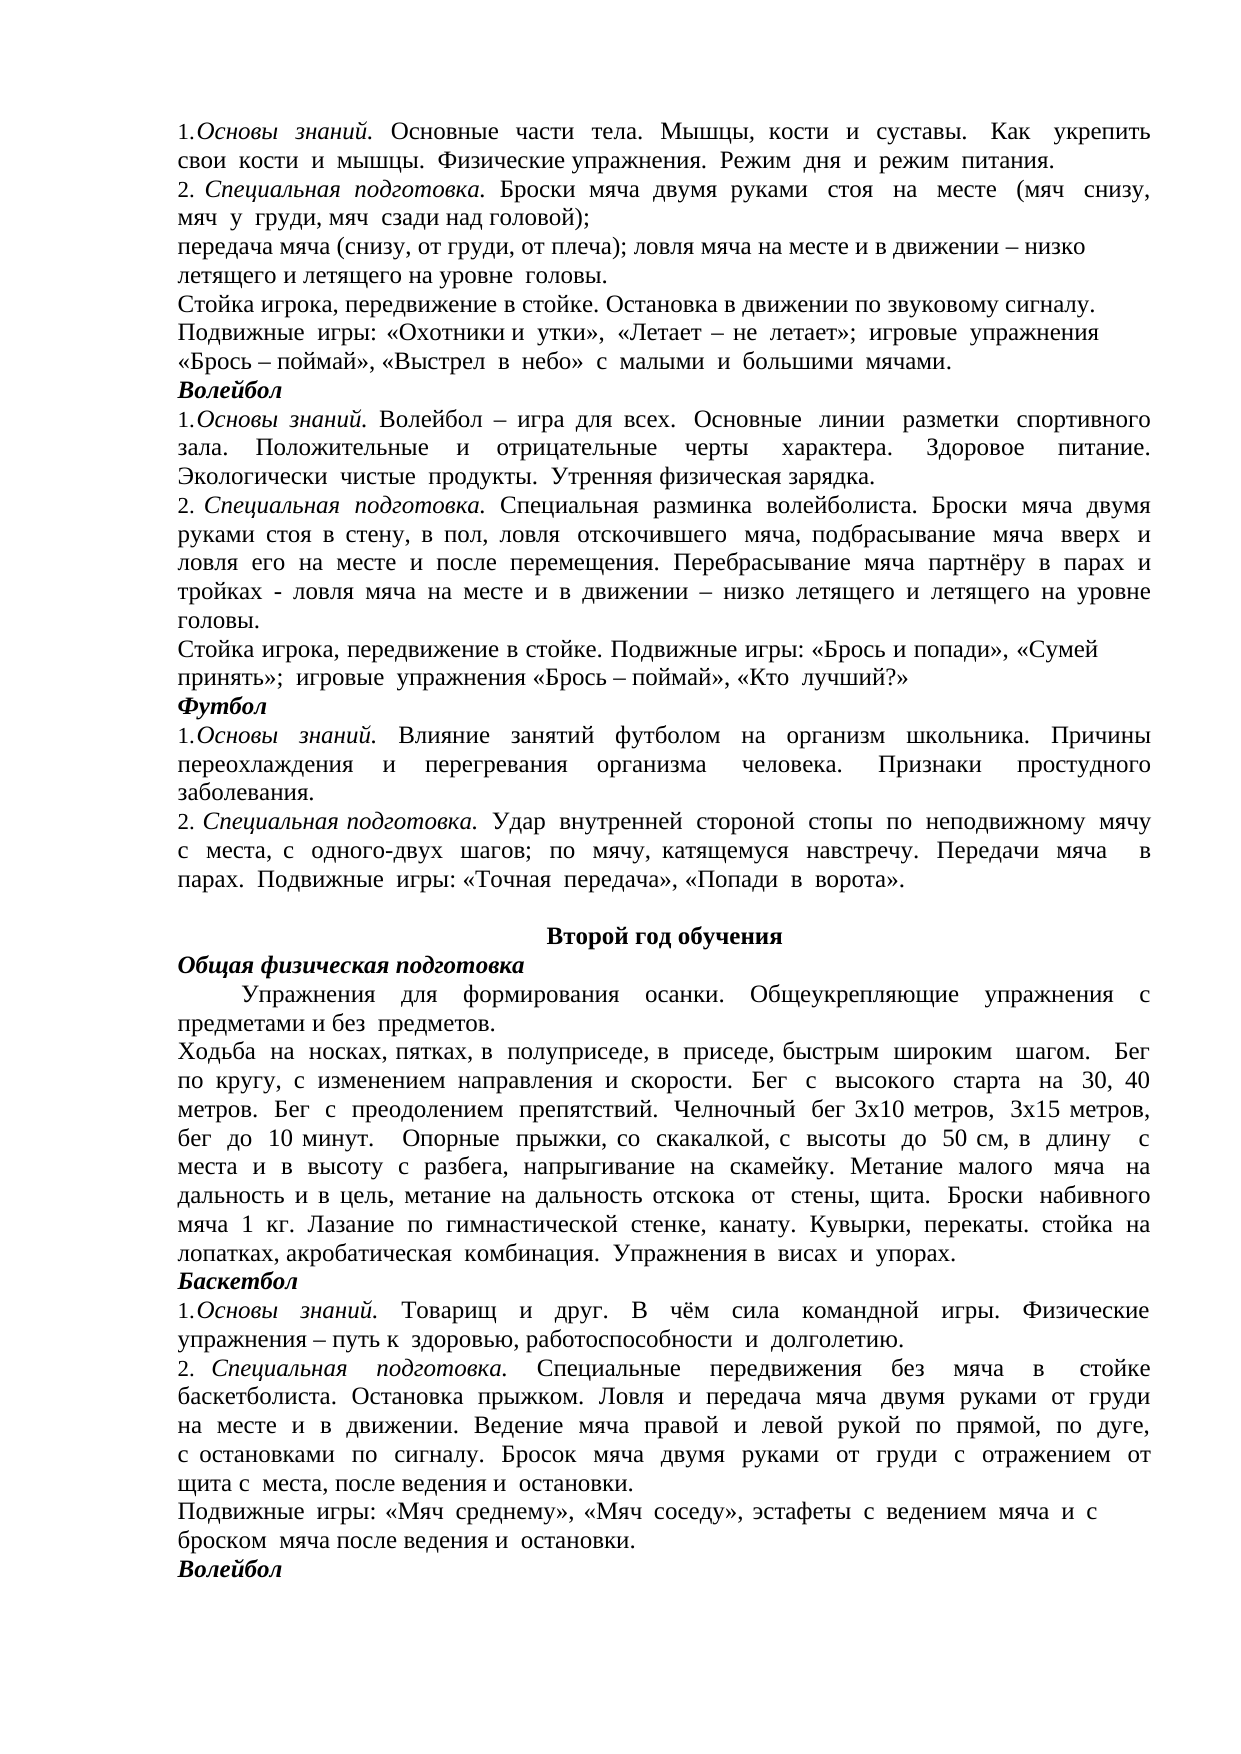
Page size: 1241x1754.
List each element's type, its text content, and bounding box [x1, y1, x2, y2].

list Специальная подготовка. Специальная разминка волейболиста. Броски мяча двумя руками стоя в стену, в пол, ловля отскочившего мяча, подбрасывание мяча вверх и ловля его на месте и после перемещения. Перебрасывание мяча партнёру в парах и тройках - ловля мяча на месте и в движении – низко летящего и летящего на уровне головы. [177, 490, 1151, 634]
subtitle Волейбол [177, 1554, 1236, 1583]
subtitle Волейбол [177, 375, 1236, 404]
text Ходьба на носках, пятках, в полуприседе, в приседе, быстрым широким шагом. Бег по кругу, с изменением направления и скорости. Бег с высокого старта на 30, 40 метров. Бег с преодолением препятствий. Челночный бег 3х10 метров, 3х15 метров, бег до 10 минут. Опорные прыжки, со скакалкой, с высоты до 50 см, в длину с места и в высоту с разбега, напрыгивание на скамейку. Метание малого мяча на дальность и в цель, метание на дальность отскока от стены, щита. Броски набивного мяча 1 кг. Лазание по гимнастической стенке, канату. Кувырки, перекаты. стойка на лопатках, акробатическая комбинация. Упражнения в висах и упорах. [177, 1036, 1151, 1266]
subtitle Футбол [177, 691, 1236, 720]
list Основы знаний. Основные части тела. Мышцы, кости и суставы. Как укрепить свои кости и мышцы. Физические упражнения. Режим дня и режим питания. [177, 116, 1151, 174]
list Специальная подготовка. Удар внутренней стороной стопы по неподвижному мячу с места, с одного-двух шагов; по мячу, катящемуся навстречу. Передачи мяча в парах. Подвижные игры: «Точная передача», «Попади в ворота». [177, 806, 1151, 892]
list Основы знаний. Товарищ и друг. В чём сила командной игры. Физические упражнения – путь к здоровью, работоспособности и долголетию. [177, 1295, 1150, 1353]
text Стойка игрока, передвижение в стойке. Остановка в движении по звуковому сигналу. Подвижные игры: «Охотники и утки», «Летает – не летает»; игровые упражнения [177, 289, 1151, 346]
text передача мяча (снизу, от груди, от плеча); ловля мяча на месте и в движении – низко летящего и летящего на уровне головы. [177, 231, 1151, 289]
list Основы знаний. Влияние занятий футболом на организм школьника. Причины переохлаждения и перегревания организма человека. Признаки простудного заболевания. [177, 720, 1151, 806]
subtitle Общая физическая подготовка [176, 950, 526, 979]
list Основы знаний. Волейбол – игра для всех. Основные линии разметки спортивного зала. Положительные и отрицательные черты характера. Здоровое питание. Экологически чистые продукты. Утренняя физическая зарядка. [177, 404, 1151, 490]
text Стойка игрока, передвижение в стойке. Подвижные игры: «Брось и попади», «Сумей принять»; игровые упражнения «Брось – поймай», «Кто лучший?» [177, 634, 1151, 691]
list Специальная подготовка. Броски мяча двумя руками стоя на месте (мяч снизу, мяч у груди, мяч сзади над головой); [177, 174, 1151, 231]
text Упражнения для формирования осанки. Общеукрепляющие упражнения с предметами и без предметов. [177, 979, 1151, 1036]
list Специальная подготовка. Специальные передвижения без мяча в стойке баскетболиста. Остановка прыжком. Ловля и передача мяча двумя руками от груди на месте и в движении. Ведение мяча правой и левой рукой по прямой, по дуге, с остановками по сигналу. Бросок мяча двумя руками от груди с отражением от щита с места, после ведения и остановки. [177, 1353, 1151, 1496]
text Подвижные игры: «Мяч среднему», «Мяч соседу», эстафеты с ведением мяча и с броском мяча после ведения и остановки. [177, 1496, 1151, 1554]
subtitle Баскетбол [177, 1266, 1236, 1295]
text «Брось – поймай», «Выстрел в небо» с малыми и большими мячами. [177, 346, 1236, 375]
subtitle Второй год обучения [176, 921, 1153, 950]
